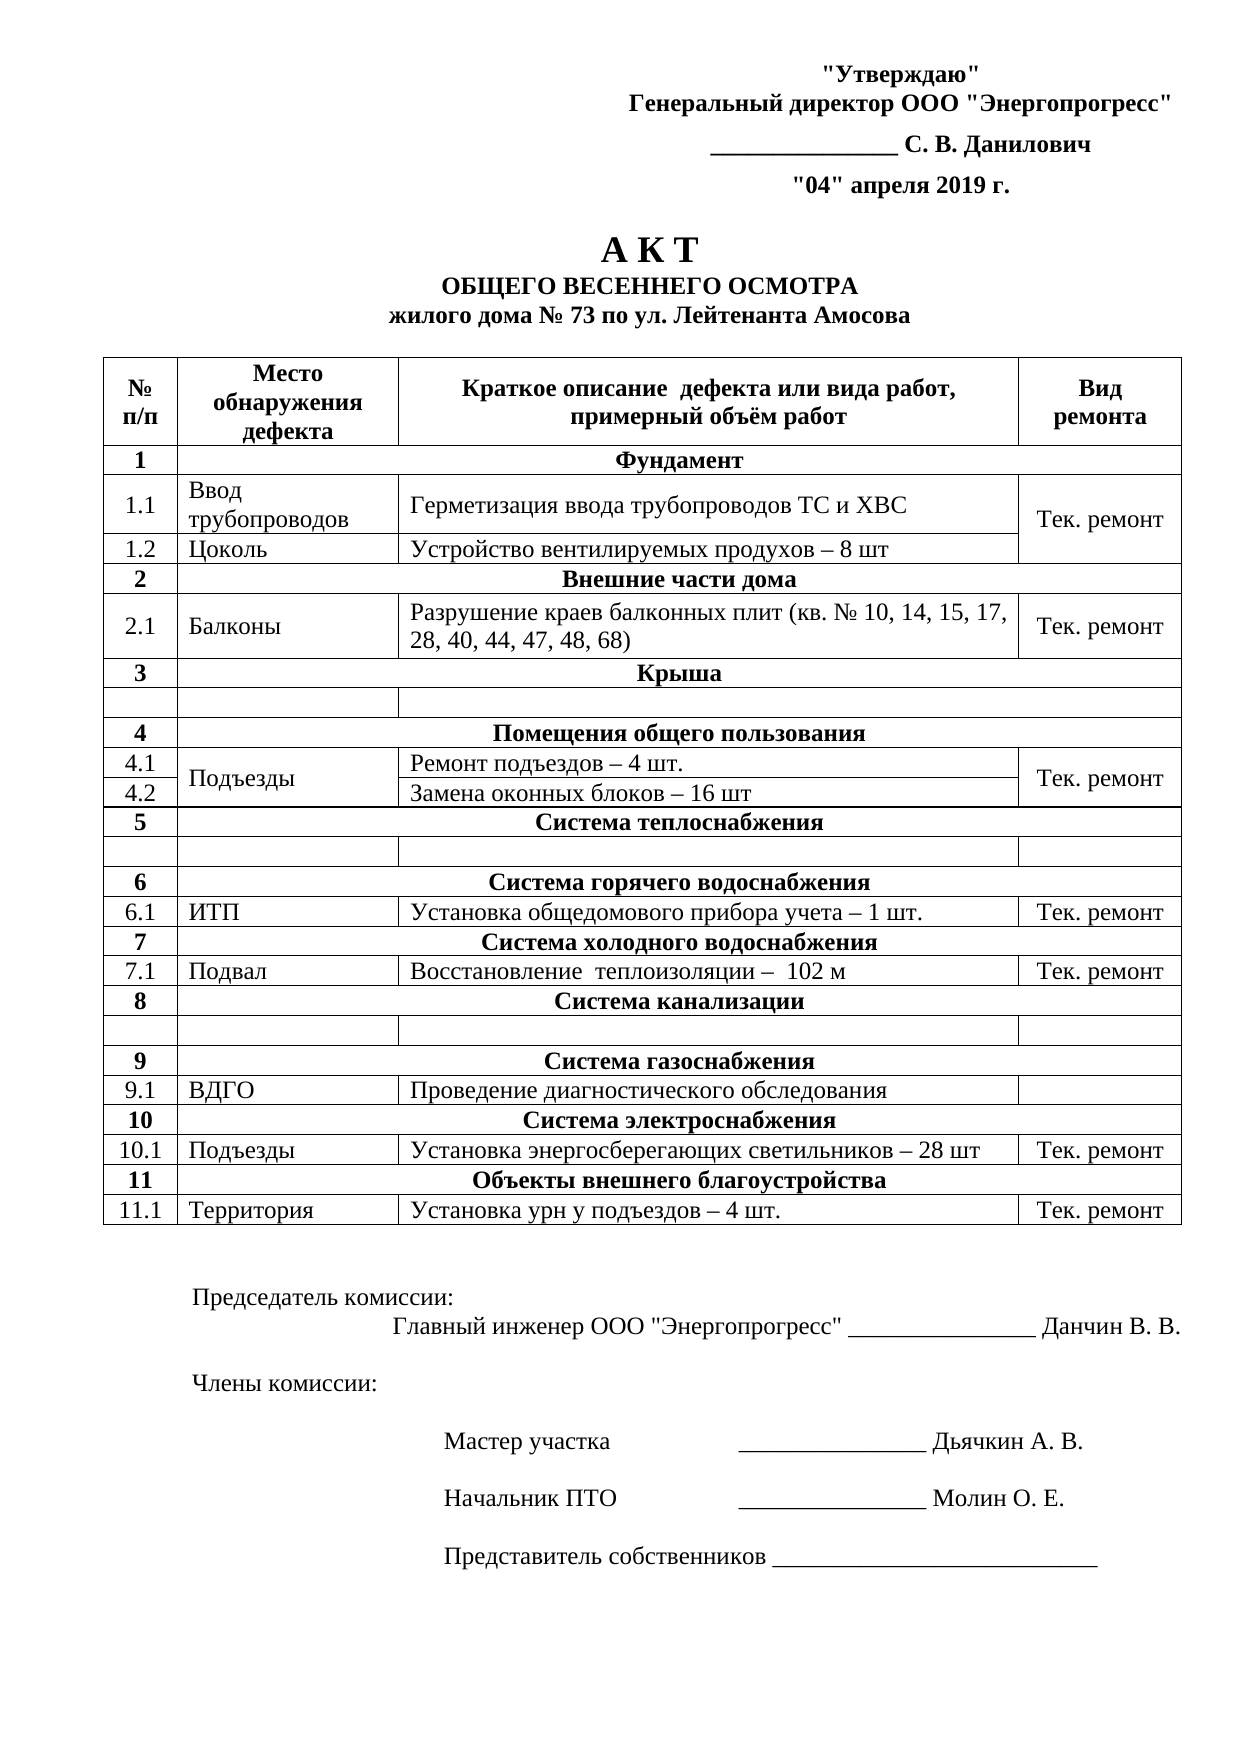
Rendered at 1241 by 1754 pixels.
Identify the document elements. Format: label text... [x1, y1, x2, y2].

table_cell Объекты внешнего благоустройства [178, 1165, 1181, 1194]
table_header № п/п [104, 358, 177, 444]
table_cell Цоколь [178, 534, 398, 563]
table_cell [399, 837, 1018, 866]
table_cell Тек. ремонт [1019, 1135, 1181, 1164]
text Генеральный директор ООО "Энергопрогресс" [620, 88, 1181, 117]
table_cell 1.1 [104, 475, 177, 533]
table_cell [1019, 1076, 1181, 1104]
table_cell Система холодного водоснабжения [178, 927, 1181, 955]
table_cell [399, 688, 1181, 717]
table_cell 6.1 [104, 897, 177, 926]
table_cell Система горячего водоснабжения [178, 867, 1181, 896]
table_header Место обнаружения дефекта [178, 358, 398, 444]
table_cell 6 [104, 867, 177, 896]
text Начальник ПТО _______________ Молин О. Е. [118, 1483, 1181, 1512]
table_cell [1019, 1016, 1181, 1045]
text "04" апреля 2019 г. [620, 170, 1181, 199]
table_cell Подвал [178, 956, 398, 985]
table_cell Герметизация ввода трубопроводов ТС и ХВС [399, 475, 1018, 533]
table_cell 8 [104, 986, 177, 1015]
table_cell [104, 688, 177, 717]
table_cell [178, 837, 398, 866]
table_cell 2 [104, 564, 177, 592]
table_cell 4.1 [104, 748, 177, 777]
table_cell [104, 1016, 177, 1045]
table_cell ВДГО [178, 1076, 398, 1104]
table_cell Устройство вентилируемых продухов – 8 шт [399, 534, 1018, 563]
text Мастер участка _______________ Дьячкин А. В. [118, 1426, 1181, 1454]
table_cell Установка энергосберегающих светильников – 28 шт [399, 1135, 1018, 1164]
table_cell [104, 837, 177, 866]
table_cell Тек. ремонт [1019, 1195, 1181, 1223]
table_cell 1.2 [104, 534, 177, 563]
table_cell Подъезды [178, 748, 398, 806]
table_cell Тек. ремонт [1019, 748, 1181, 806]
table_cell 5 [104, 808, 177, 836]
table_cell Ввод трубопроводов [178, 475, 398, 533]
table_cell Территория [178, 1195, 398, 1223]
table_cell 4.2 [104, 778, 177, 806]
text жилого дома № 73 по ул. Лейтенанта Амосова [118, 300, 1181, 328]
table_cell Тек. ремонт [1019, 897, 1181, 926]
table_cell [178, 1016, 398, 1045]
table_cell Тек. ремонт [1019, 475, 1181, 563]
table_cell [399, 1016, 1018, 1045]
table_cell 10.1 [104, 1135, 177, 1164]
table_cell Замена оконных блоков – 16 шт [399, 778, 1018, 806]
text "Утверждаю" [620, 59, 1181, 88]
table_cell 7.1 [104, 956, 177, 985]
table_cell 1 [104, 446, 177, 474]
text _______________ С. В. Данилович [620, 129, 1181, 158]
table_cell Система теплоснабжения [178, 808, 1181, 836]
table_header Вид ремонта [1019, 358, 1181, 444]
table_cell Разрушение краев балконных плит (кв. № 10, 14, 15, 17, 28, 40, 44, 47, 48, 68) [399, 594, 1018, 657]
text Главный инженер ООО "Энергопрогресс" _______________ Данчин В. В. [118, 1311, 1181, 1339]
table_cell Тек. ремонт [1019, 594, 1181, 657]
table_cell Система газоснабжения [178, 1046, 1181, 1074]
table_cell 11 [104, 1165, 177, 1194]
text А К Т [118, 228, 1181, 271]
table_cell Установка урн у подъездов – 4 шт. [399, 1195, 1018, 1223]
table_cell 3 [104, 659, 177, 687]
table_cell ИТП [178, 897, 398, 926]
table_cell 10 [104, 1105, 177, 1134]
table_cell Система электроснабжения [178, 1105, 1181, 1134]
text Председатель комиссии: [118, 1282, 1181, 1311]
table_cell Фундамент [178, 446, 1181, 474]
table_cell Установка общедомового прибора учета – 1 шт. [399, 897, 1018, 926]
table_cell Восстановление теплоизоляции – 102 м [399, 956, 1018, 985]
text Члены комиссии: [118, 1368, 1181, 1397]
table_cell Помещения общего пользования [178, 718, 1181, 747]
table_cell 7 [104, 927, 177, 955]
table_header Краткое описание дефекта или вида работ, примерный объём работ [399, 358, 1018, 444]
text ОБЩЕГО ВЕСЕННЕГО ОСМОТРА [118, 271, 1181, 300]
table_cell Внешние части дома [178, 564, 1181, 592]
table_cell 4 [104, 718, 177, 747]
table_cell Проведение диагностического обследования [399, 1076, 1018, 1104]
table_cell 9 [104, 1046, 177, 1074]
text Представитель собственников __________________________ [118, 1541, 1181, 1569]
table_cell Балконы [178, 594, 398, 657]
table_cell 2.1 [104, 594, 177, 657]
table_cell Система канализации [178, 986, 1181, 1015]
table_cell [178, 688, 398, 717]
table_cell Крыша [178, 659, 1181, 687]
table_cell 9.1 [104, 1076, 177, 1104]
table_cell [1019, 837, 1181, 866]
table_cell Тек. ремонт [1019, 956, 1181, 985]
table_cell Подъезды [178, 1135, 398, 1164]
table_cell 11.1 [104, 1195, 177, 1223]
table_cell Ремонт подъездов – 4 шт. [399, 748, 1018, 777]
